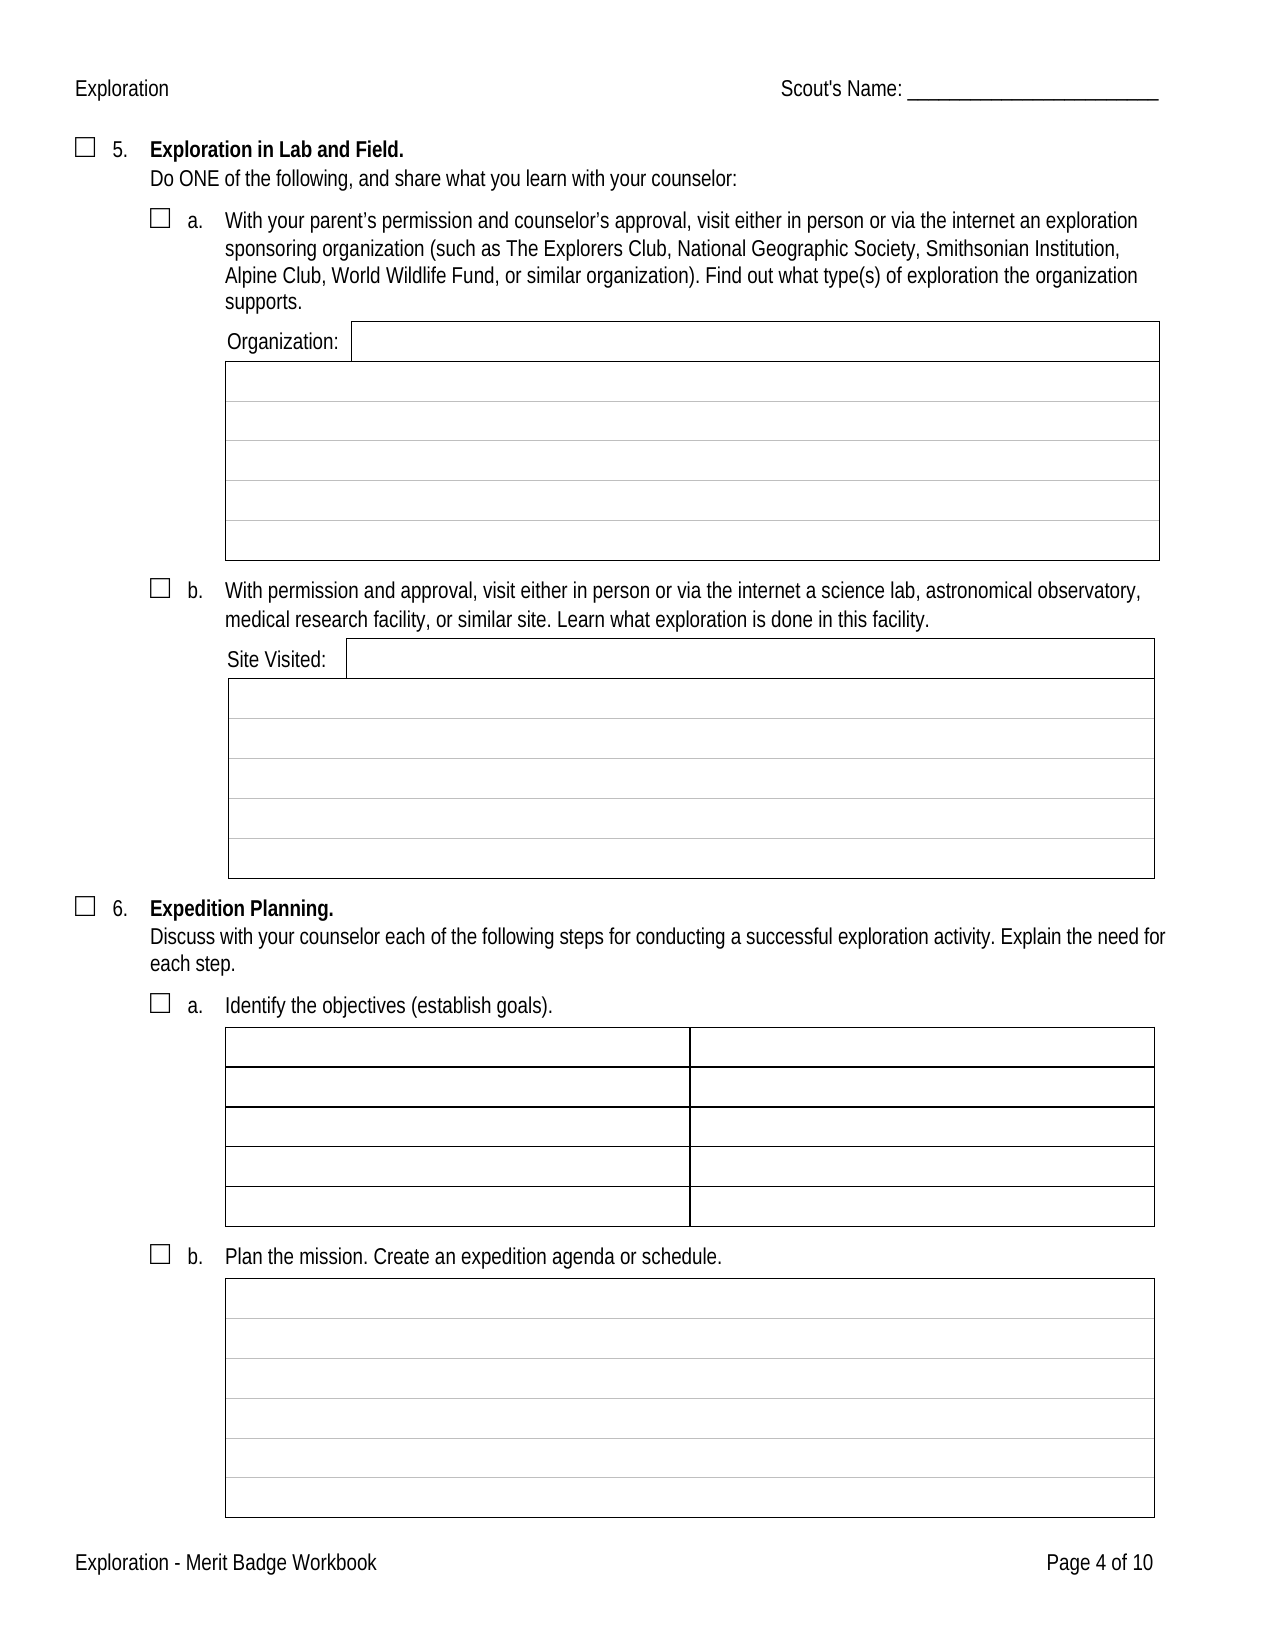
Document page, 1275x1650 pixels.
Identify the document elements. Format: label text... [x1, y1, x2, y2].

table_cell [229, 839, 1154, 878]
table_cell [226, 1478, 1154, 1517]
table_cell [226, 481, 1159, 520]
table_cell [229, 719, 1154, 758]
table_cell [226, 1068, 689, 1106]
table_cell [691, 1068, 1154, 1106]
table_cell [229, 799, 1154, 838]
table_header [226, 1279, 1154, 1318]
table_cell [226, 441, 1159, 480]
table_header Site Visited: [216, 638, 346, 678]
table_cell [226, 1108, 689, 1146]
table_cell [229, 679, 1154, 718]
table_header [347, 639, 1154, 678]
table_cell [226, 1187, 689, 1226]
text □ a. Identify the objectives (establish goals). [150, 982, 1155, 1020]
table_header [352, 322, 1159, 361]
text □ 6. Expedition Planning. Discuss with your counselor each of the following steps for conducting a successful exploration activity. Explain the need for each step. [75, 885, 1192, 976]
table_cell [226, 1399, 1154, 1437]
table_header [226, 1028, 689, 1066]
table_cell [226, 362, 1159, 401]
table_cell [691, 1108, 1154, 1146]
text □ a. With your parent’s permission and counselor’s approval, visit either in person or via the internet an exploration sponsoring organization (such as The Explorers Club, National Geographic Society, Smithsonian Institution, Alpine Club, World Wildlife Fund, or similar organization). Find out what type(s) of exploration the organization supports. [150, 197, 1155, 314]
table_cell [226, 1439, 1154, 1477]
table_cell [229, 759, 1154, 798]
table_cell [691, 1187, 1154, 1226]
text □ b. Plan the mission. Create an expedition agenda or schedule. [150, 1233, 1155, 1272]
table_cell [226, 1319, 1154, 1358]
table_cell [226, 521, 1159, 560]
table_cell [691, 1147, 1154, 1186]
text □ 5. Exploration in Lab and Field. Do ONE of the following, and share what you learn with your counselor: [75, 126, 1192, 191]
table_cell [226, 1147, 689, 1186]
table_header [691, 1028, 1154, 1066]
table_cell [226, 1359, 1154, 1397]
text □ b. With permission and approval, visit either in person or via the internet a science lab, astronomical observatory, medical research facility, or similar site. Learn what exploration is done in this facility. [150, 567, 1155, 632]
table_cell [226, 402, 1159, 440]
table_header Organization: [216, 321, 351, 361]
